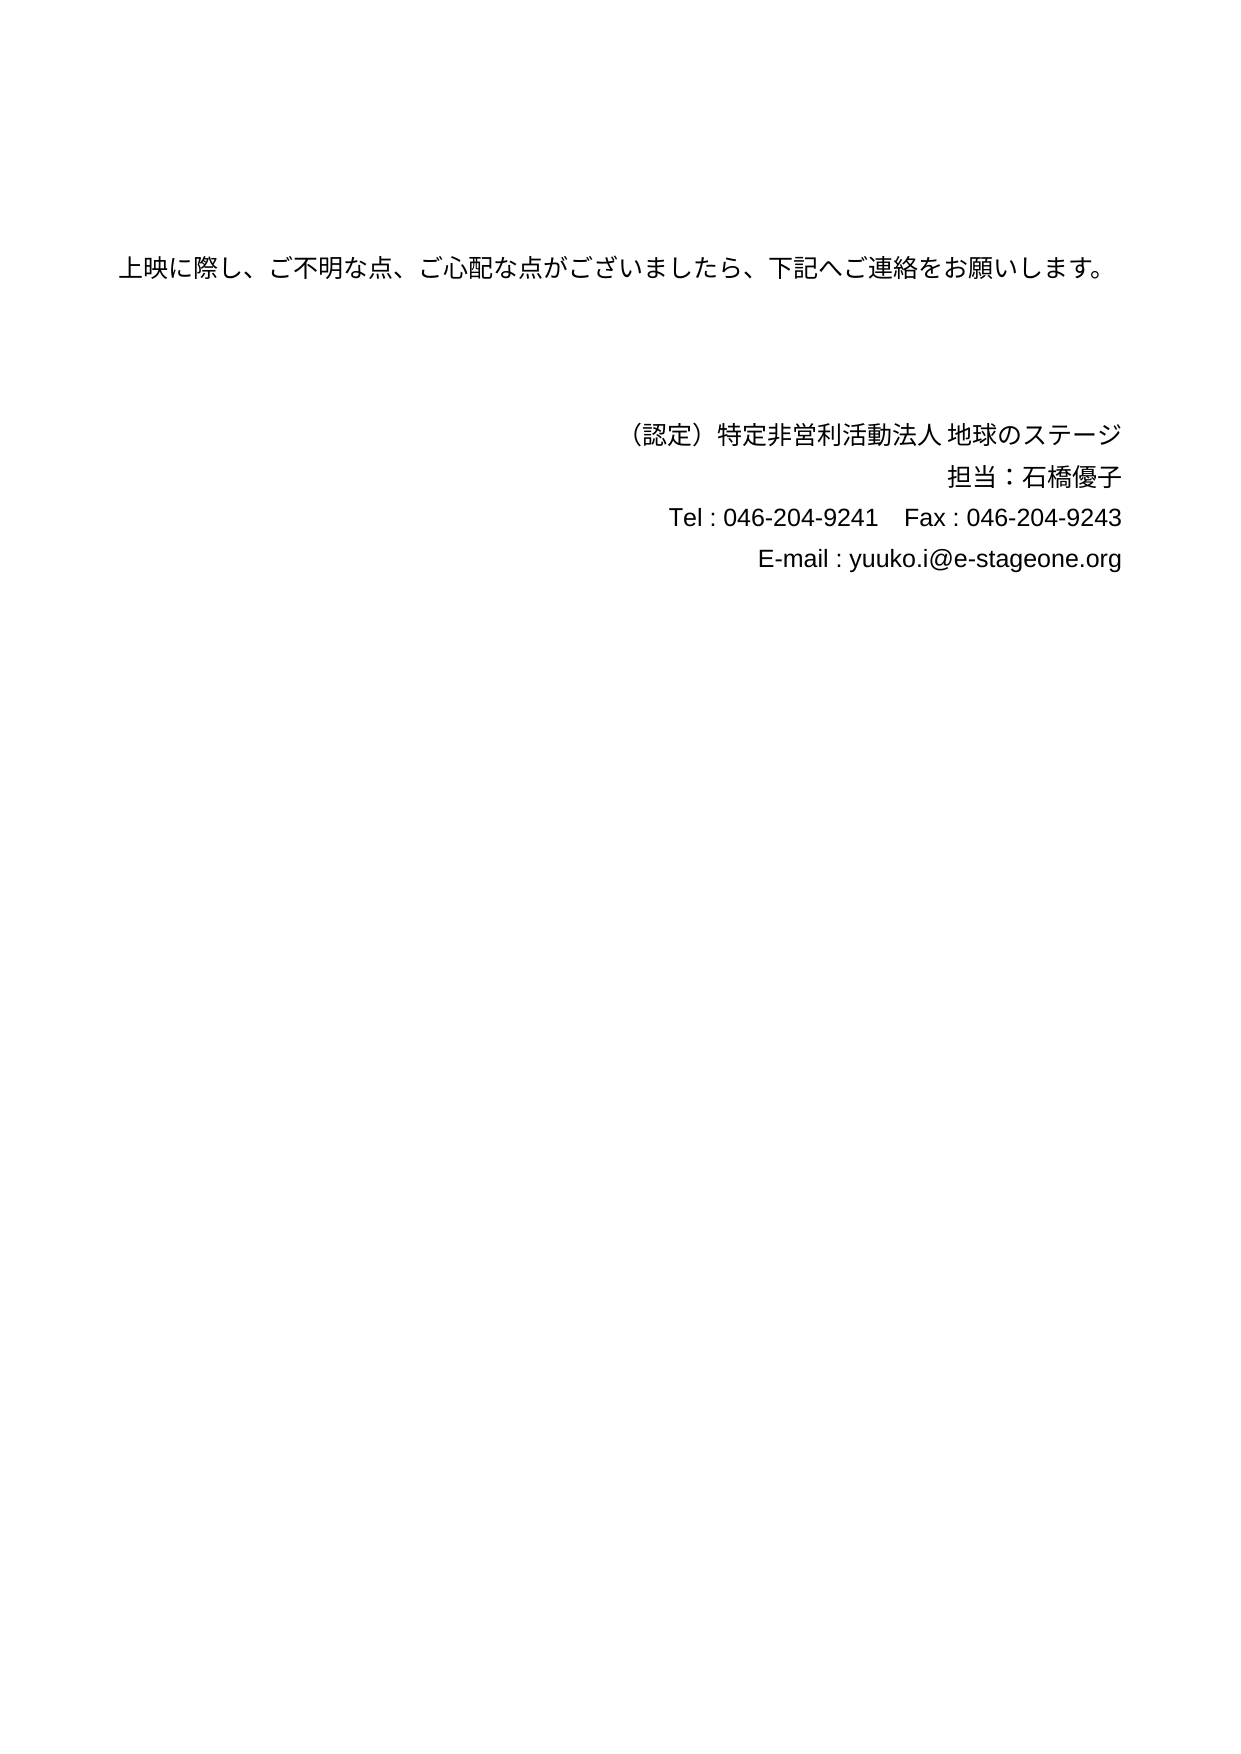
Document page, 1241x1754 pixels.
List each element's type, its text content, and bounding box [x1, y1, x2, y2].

text E-mail : yuuko.i@e-stageone.org [118, 538, 1122, 579]
text 上映に際し、ご不明な点、ご心配な点がございましたら、下記へご連絡をお願いします。 [118, 246, 1122, 288]
text 担当：石橋優子 [118, 454, 1122, 496]
text Tel : 046-204-9241 Fax : 046-204-9243 [118, 496, 1122, 538]
text （認定）特定非営利活動法人 地球のステージ [118, 413, 1122, 454]
